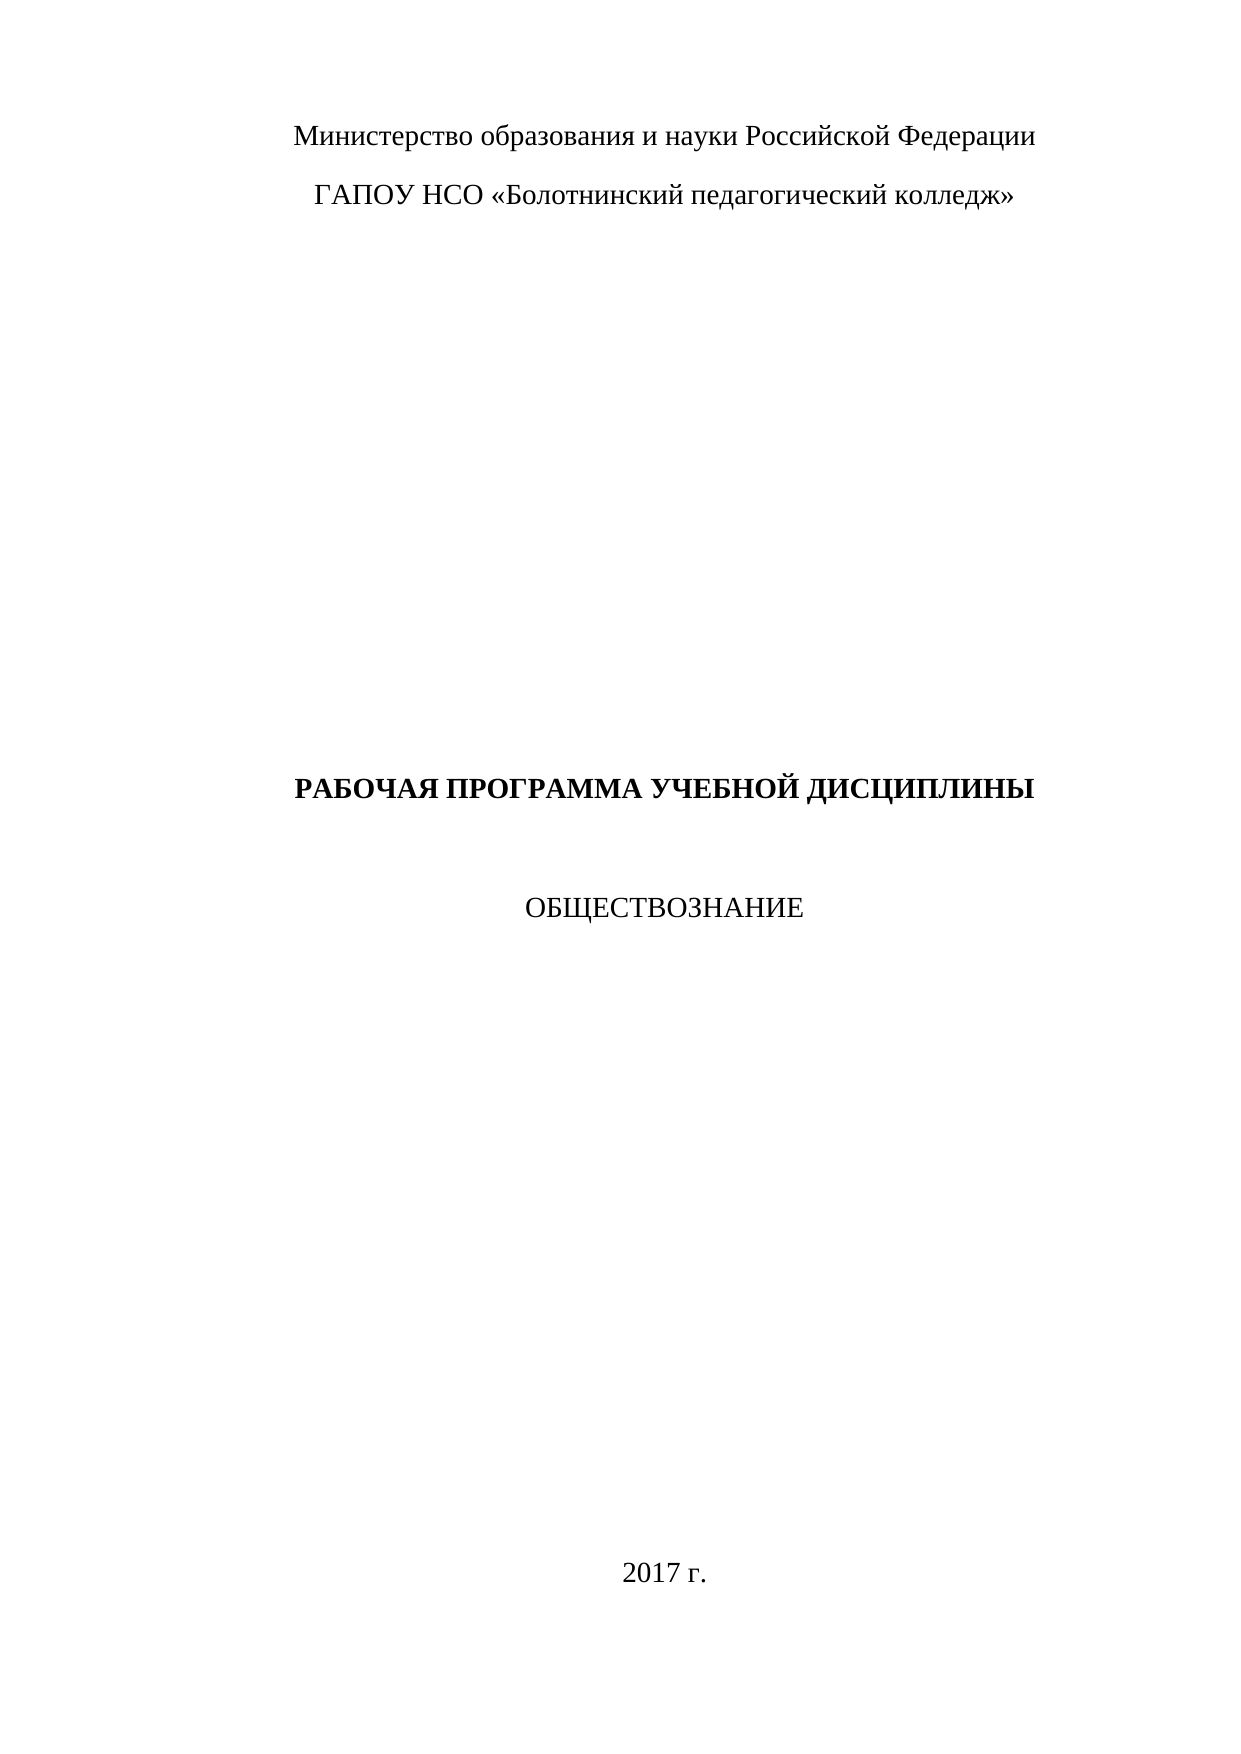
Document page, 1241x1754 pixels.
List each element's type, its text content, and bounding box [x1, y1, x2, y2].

text обществознание [177, 890, 1152, 923]
text рабочая ПРОГРАММа УЧЕБНОЙ ДИСЦИПЛИНЫ [177, 771, 1152, 805]
text Министерство образования и науки Российской Федерации [177, 118, 1152, 152]
text ГАПОУ НСО «Болотнинский педагогический колледж» [177, 177, 1152, 211]
text 2017 г. [177, 1555, 1152, 1588]
